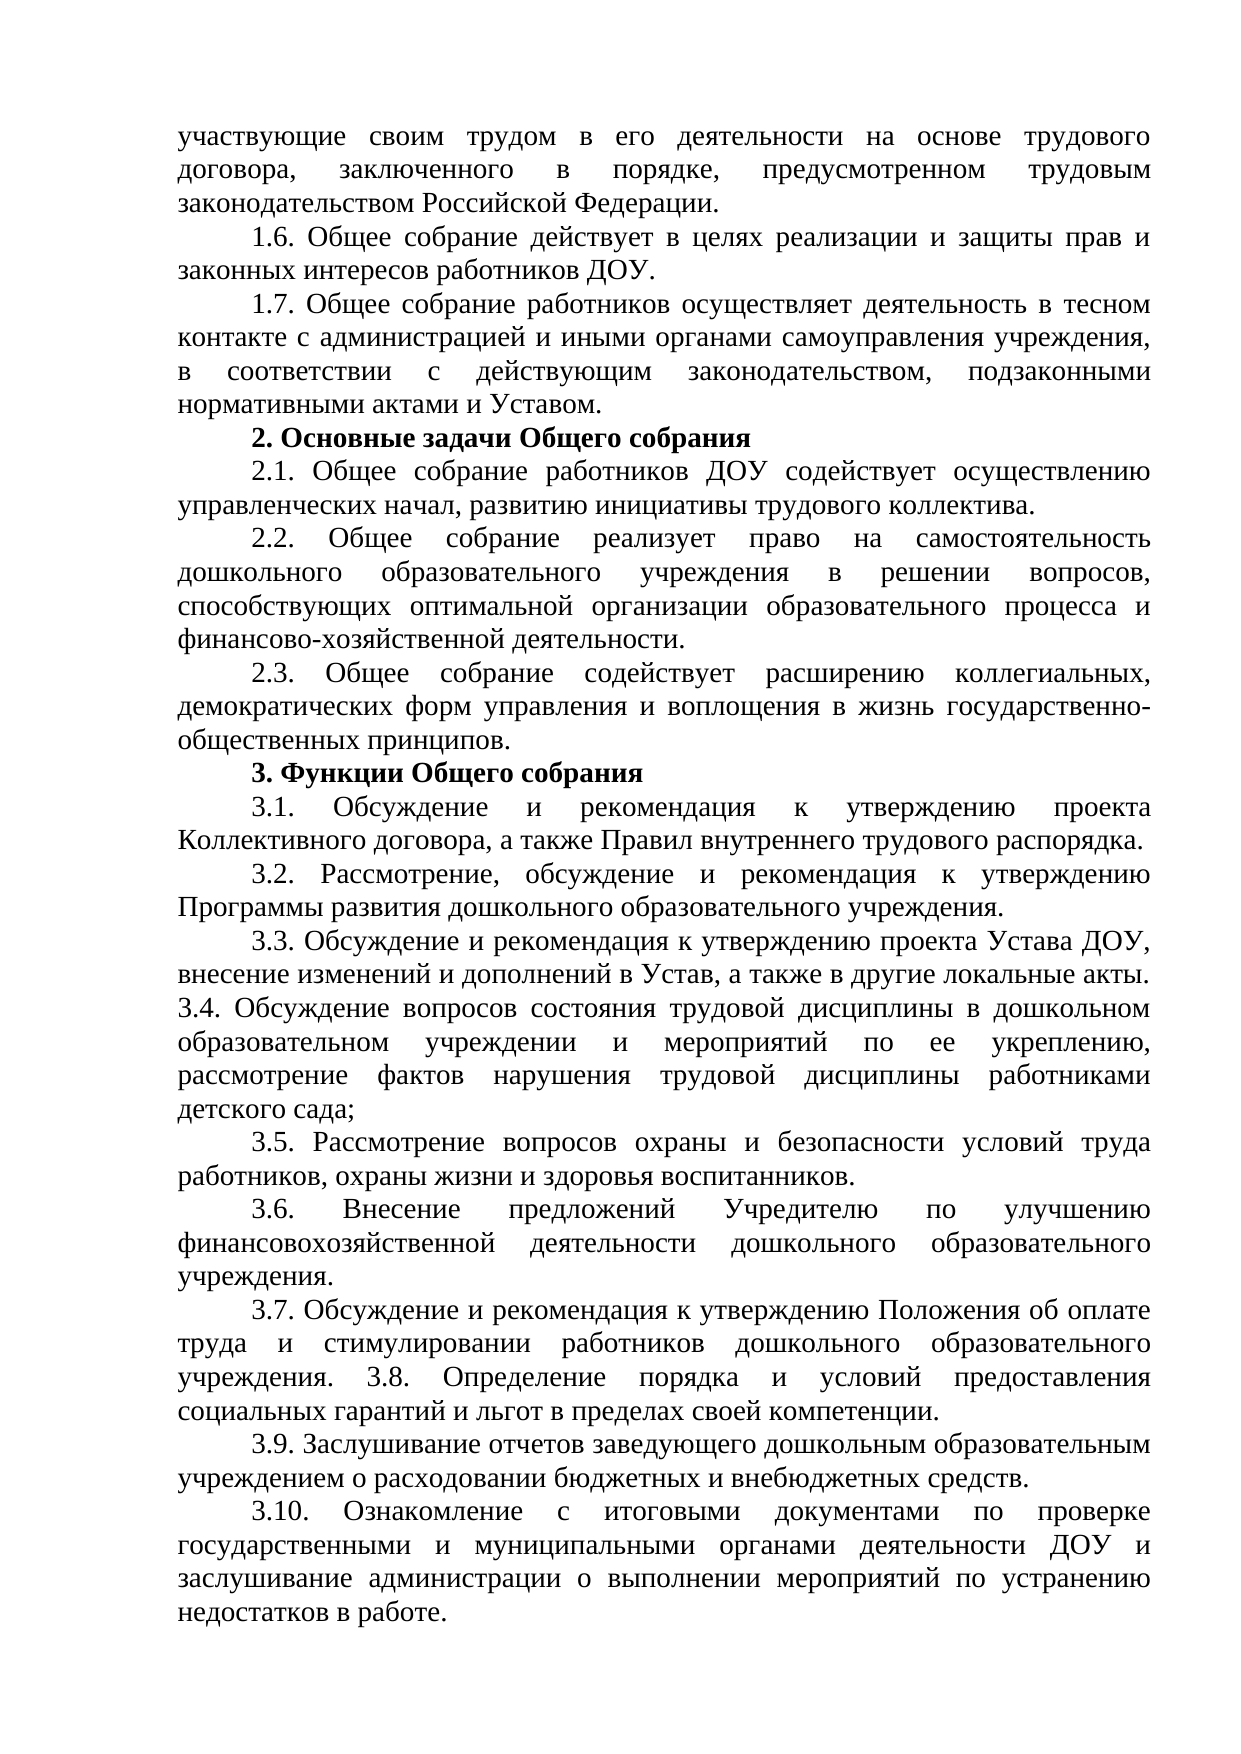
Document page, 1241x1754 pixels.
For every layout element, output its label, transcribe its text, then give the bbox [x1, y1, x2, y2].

text 2.2. Общее собрание реализует право на самостоятельность дошкольного образовательного учреждения в решении вопросов, способствующих оптимальной организации образовательного процесса и финансово-хозяйственной деятельности. [177, 521, 1152, 655]
text 1.7. Общее собрание работников осуществляет деятельность в тесном контакте с администрацией и иными органами самоуправления учреждения, в соответствии с действующим законодательством, подзаконными нормативными актами и Уставом. [177, 286, 1152, 420]
text 3.1. Обсуждение и рекомендация к утверждению проекта Коллективного договора, а также Правил внутреннего трудового распорядка. [177, 789, 1152, 856]
text 1.6. Общее собрание действует в целях реализации и защиты прав и законных интересов работников ДОУ. [177, 219, 1152, 286]
text 1.5. Членами Общего собрания являются все работники дошкольного образовательного учреждения. К работникам ДОУ относятся граждане, участвующие своим трудом в его деятельности на основе трудового договора, заключенного в порядке, предусмотренном трудовым законодательством Российской Федерации. [177, 118, 1152, 219]
text 3.9. Заслушивание отчетов заведующего дошкольным образовательным учреждением о расходовании бюджетных и внебюджетных средств. [177, 1426, 1152, 1493]
text 3.5. Рассмотрение вопросов охраны и безопасности условий труда работников, охраны жизни и здоровья воспитанников. [177, 1124, 1152, 1191]
text 3.6. Внесение предложений Учредителю по улучшению финансовохозяйственной деятельности дошкольного образовательного учреждения. [177, 1191, 1152, 1292]
text 2.3. Общее собрание содействует расширению коллегиальных, демократических форм управления и воплощения в жизнь государственно-общественных принципов. [177, 655, 1152, 755]
text 3.3. Обсуждение и рекомендация к утверждению проекта Устава ДОУ, внесение изменений и дополнений в Устав, а также в другие локальные акты. 3.4. Обсуждение вопросов состояния трудовой дисциплины в дошкольном образовательном учреждении и мероприятий по ее укреплению, рассмотрение фактов нарушения трудовой дисциплины работниками детского сада; [177, 923, 1152, 1124]
text 3.2. Рассмотрение, обсуждение и рекомендация к утверждению Программы развития дошкольного образовательного учреждения. [177, 856, 1152, 923]
text 3.10. Ознакомление с итоговыми документами по проверке государственными и муниципальными органами деятельности ДОУ и заслушивание администрации о выполнении мероприятий по устранению недостатков в работе. [177, 1493, 1152, 1627]
text 3.7. Обсуждение и рекомендация к утверждению Положения об оплате труда и стимулировании работников дошкольного образовательного учреждения. 3.8. Определение порядка и условий предоставления социальных гарантий и льгот в пределах своей компетенции. [177, 1292, 1152, 1426]
text 2.1. Общее собрание работников ДОУ содействует осуществлению управленческих начал, развитию инициативы трудового коллектива. [177, 453, 1152, 521]
text 3. Функции Общего собрания [177, 755, 1152, 789]
text 2. Основные задачи Общего собрания [177, 420, 1152, 453]
